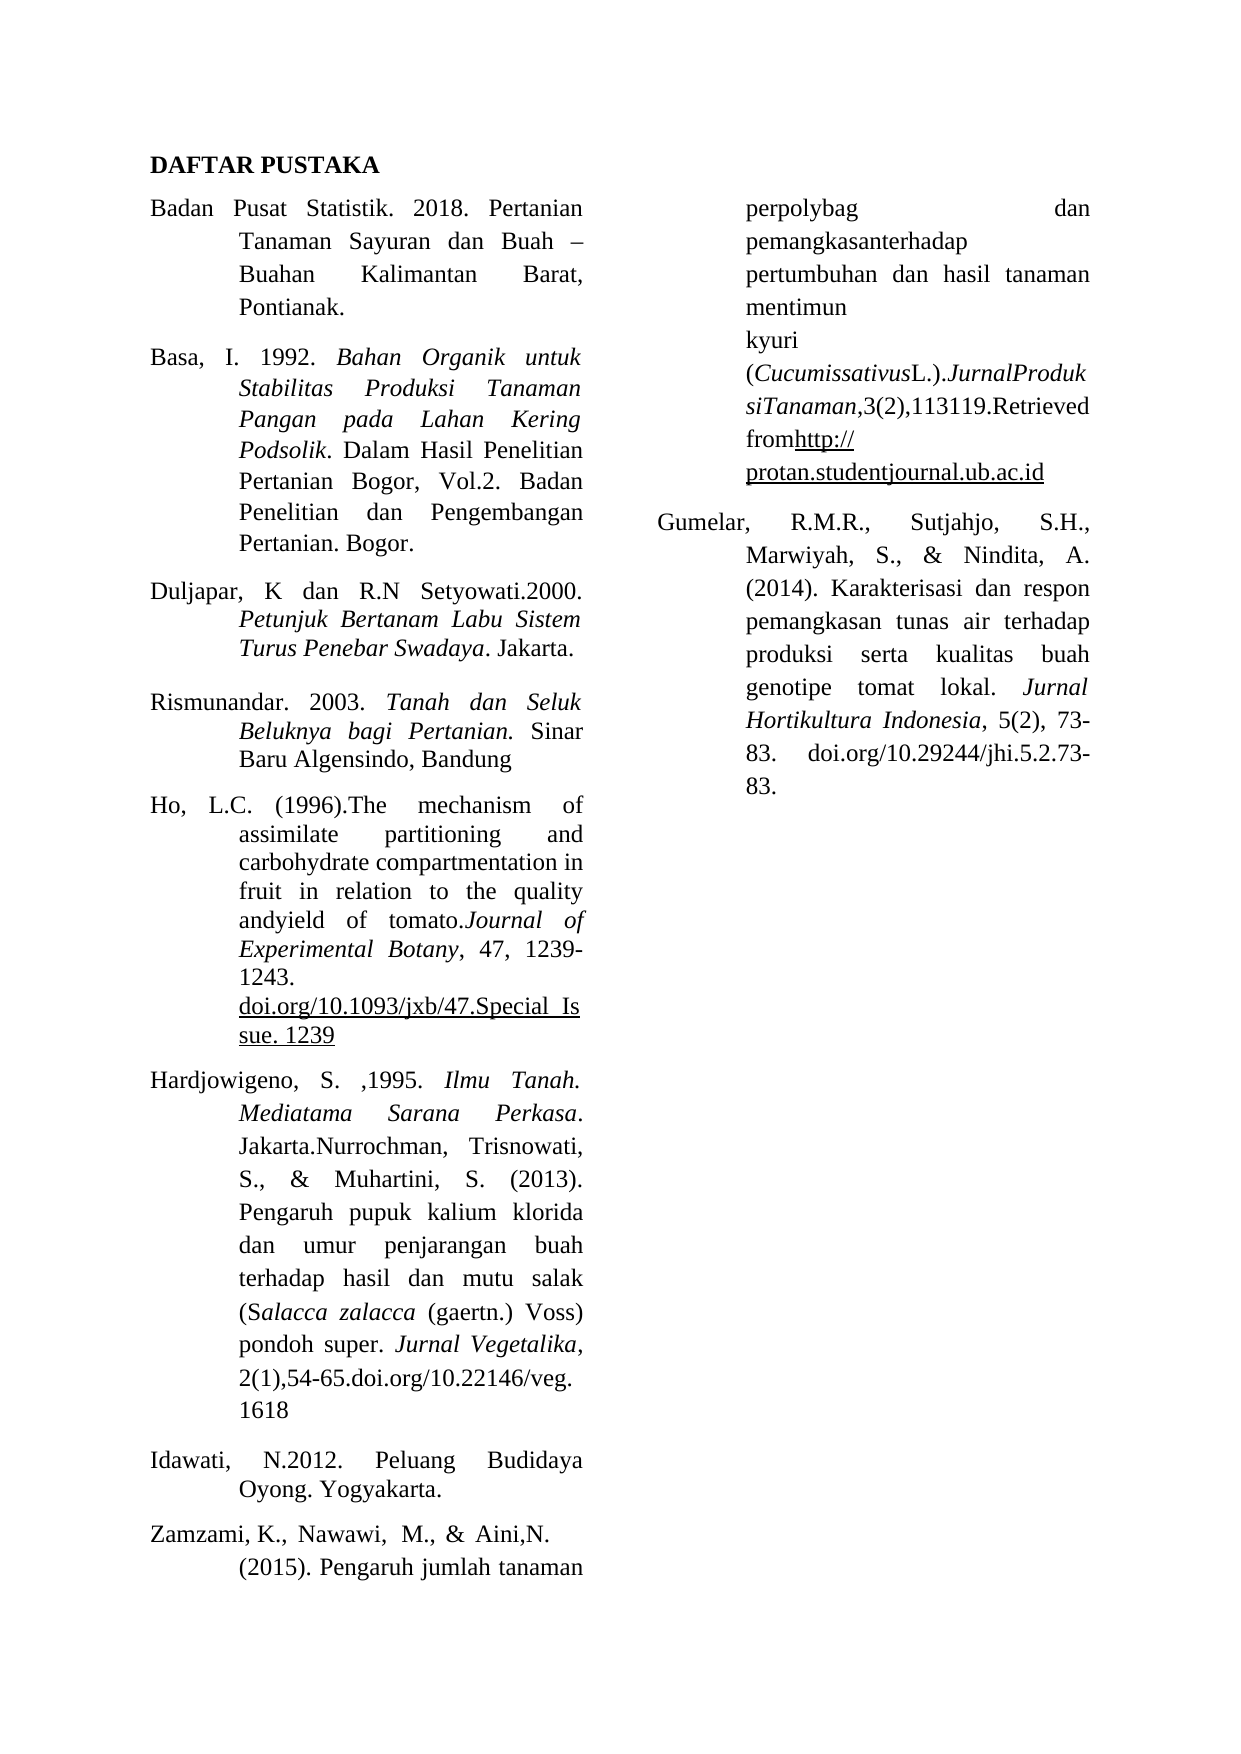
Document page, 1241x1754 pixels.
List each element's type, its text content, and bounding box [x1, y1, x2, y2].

text Rismunandar. 2003. Tanah dan Seluk Beluknya bagi Pertanian. Sinar Baru Algensindo, Bandung [150, 687, 583, 773]
text Duljapar, K dan R.N Setyowati.2000. Petunjuk Bertanam Labu Sistem Turus Penebar Swadaya. Jakarta. [150, 576, 583, 662]
text Idawati, N.2012. Peluang Budidaya Oyong. Yogyakarta. [150, 1445, 583, 1503]
text Zamzami, K., Nawawi, M., & Aini,N. (2015). Pengaruh jumlah tanaman perpolybag dan pemangkasanterhadap pertumbuhan dan hasil tanaman mentimun kyuri(CucumissativusL.).JurnalProduksiTanaman,3(2),113119.Retrievedfromhttp://protan.studentjournal.ub.ac.id [657, 193, 1090, 486]
text Gumelar, R.M.R., Sutjahjo, S.H., Marwiyah, S., & Nindita, A. (2014). Karakterisasi dan respon pemangkasan tunas air terhadap produksi serta kualitas buah genotipe tomat lokal. Jurnal Hortikultura Indonesia, 5(2), 73-83. doi.org/10.29244/jhi.5.2.73-83. [657, 507, 1090, 800]
text Hardjowigeno, S. ,1995. Ilmu Tanah. Mediatama Sarana Perkasa. Jakarta.Nurrochman, Trisnowati, S., & Muhartini, S. (2013). Pengaruh pupuk kalium klorida dan umur penjarangan buah terhadap hasil dan mutu salak (Salacca zalacca (gaertn.) Voss) pondoh super. Jurnal Vegetalika, 2(1),54-65.doi.org/10.22146/veg.1618 [150, 1065, 583, 1424]
text DAFTAR PUSTAKA [150, 150, 1090, 179]
text Badan Pusat Statistik. 2018. Pertanian Tanaman Sayuran dan Buah –Buahan Kalimantan Barat, Pontianak. [150, 193, 583, 321]
text Zamzami, K., Nawawi, M., & Aini,N. (2015). Pengaruh jumlah tanaman perpolybag dan pemangkasanterhadap pertumbuhan dan hasil tanaman mentimun kyuri(CucumissativusL.).JurnalProduksiTanaman,3(2),113119.Retrievedfromhttp://protan.studentjournal.ub.ac.id [150, 1519, 583, 1581]
text Ho, L.C. (1996).The mechanism of assimilate partitioning and carbohydrate compartmentation in fruit in relation to the quality andyield of tomato.Journal of Experimental Botany, 47, 1239-1243. doi.org/10.1093/jxb/47.Special_Issue. 1239 [150, 790, 583, 1049]
text Basa, I. 1992. Bahan Organik untuk Stabilitas Produksi Tanaman Pangan pada Lahan Kering Podsolik. Dalam Hasil Penelitian Pertanian Bogor, Vol.2. Badan Penelitian dan Pengembangan Pertanian. Bogor. [150, 342, 583, 557]
